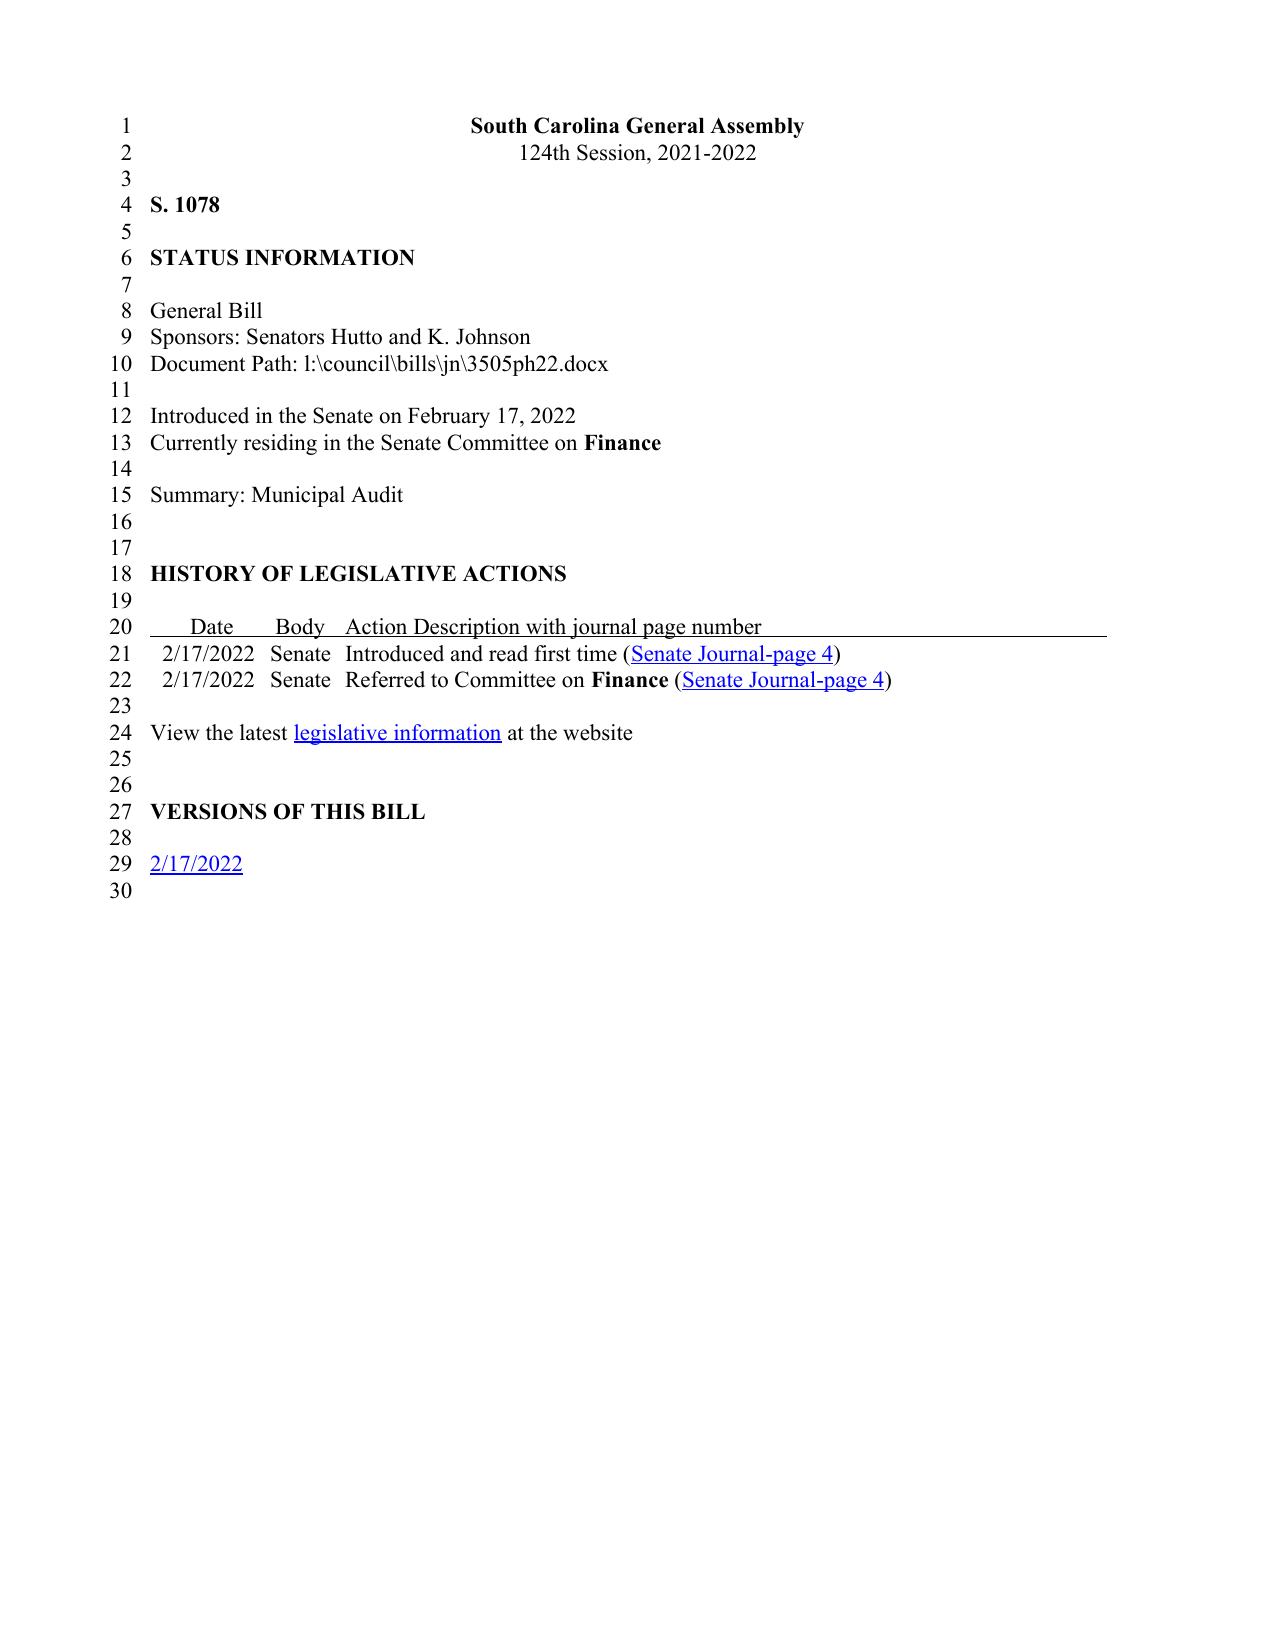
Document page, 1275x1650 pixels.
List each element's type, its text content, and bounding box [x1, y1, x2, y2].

text HISTORY OF LEGISLATIVE ACTIONS [150, 561, 1125, 587]
text Sponsors: Senators Hutto and K. Johnson [150, 323, 1125, 350]
text VERSIONS OF THIS BILL [150, 798, 1125, 824]
text 124th Session, 2021-2022 [150, 139, 1125, 165]
text South Carolina General Assembly [150, 112, 1125, 139]
text Currently residing in the Senate Committee on Finance [150, 429, 1125, 455]
text View the latest legislative information at the website [150, 719, 1125, 745]
text S. 1078 [150, 192, 1125, 218]
text 2/17/2022 [150, 850, 1125, 877]
text General Bill [150, 297, 1125, 323]
text STATUS INFORMATION [150, 244, 1125, 271]
text Introduced in the Senate on February 17, 2022 [150, 402, 1125, 429]
text Summary: Municipal Audit [150, 481, 1125, 508]
text 2/17/2022 Senate Referred to Committee on Finance (Senate Journal-page 4) [150, 666, 1125, 692]
text 2/17/2022 Senate Introduced and read first time (Senate Journal-page 4) [150, 639, 1125, 666]
text Date Body Action Description with journal page number [150, 613, 1125, 639]
text Document Path: l:\council\bills\jn\3505ph22.docx [150, 350, 1125, 376]
